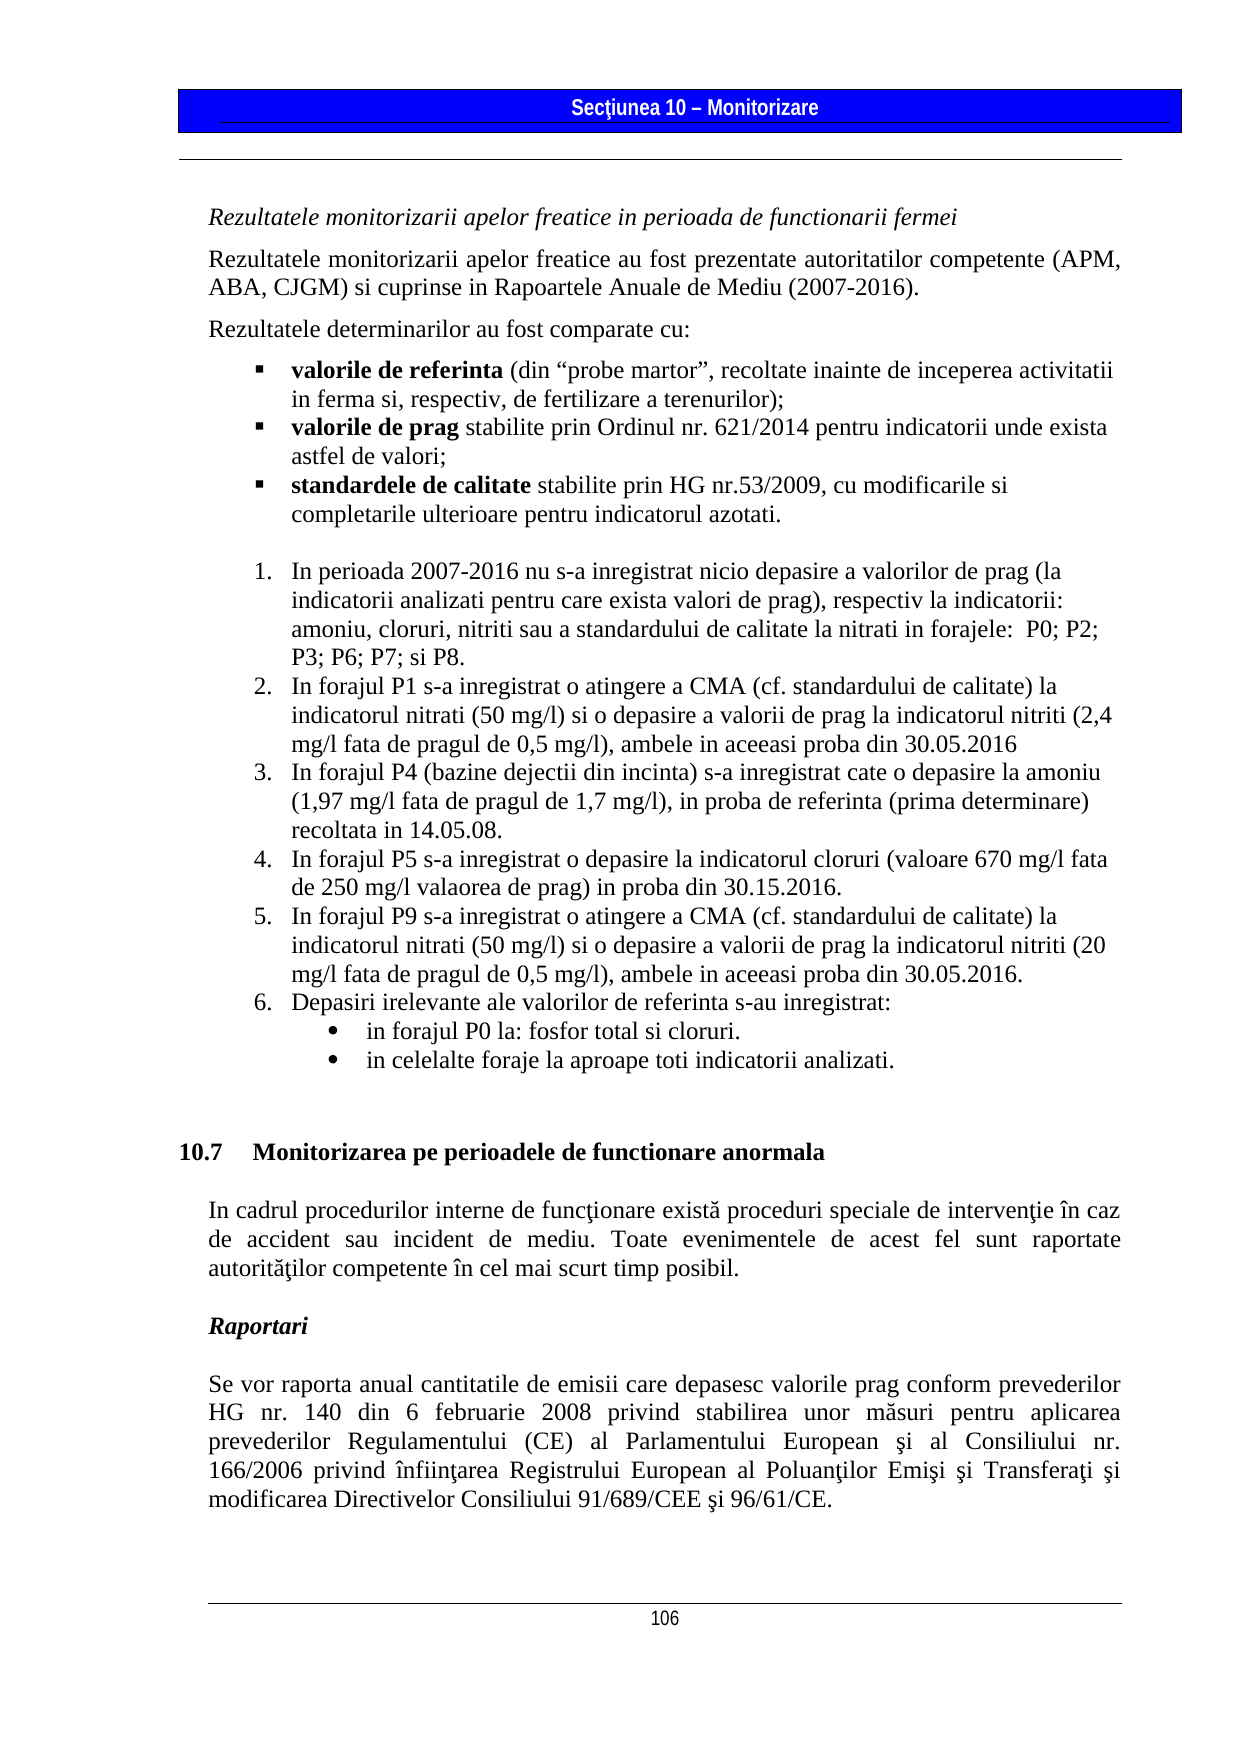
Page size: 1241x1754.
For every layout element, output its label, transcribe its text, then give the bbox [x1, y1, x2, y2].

list In forajul P5 s-a inregistrat o depasire la indicatorul cloruri (valoare 670 mg/l fata de 250 mg/l valaorea de prag) in proba din 30.15.2016. [253, 844, 1122, 901]
text Raportari [208, 1311, 1122, 1339]
list Depasiri irelevante ale valorilor de referinta s-au inregistrat: [253, 987, 1122, 1016]
list in celelalte foraje la aproape toti indicatorii analizati. [328, 1045, 1122, 1074]
list In forajul P9 s-a inregistrat o atingere a CMA (cf. standardului de calitate) la indicatorul nitrati (50 mg/l) si o depasire a valorii de prag la indicatorul nitriti (20 mg/l fata de pragul de 0,5 mg/l), ambele in aceeasi proba din 30.05.2016. [253, 901, 1122, 987]
text Se vor raporta anual cantitatile de emisii care depasesc valorile prag conform prevederilor HG nr. 140 din 6 februarie 2008 privind stabilirea unor măsuri pentru aplicarea prevederilor Regulamentului (CE) al Parlamentului European şi al Consiliului nr. 166/2006 privind înfiinţarea Registrului European al Poluanţilor Emişi şi Transferaţi şi modificarea Directivelor Consiliului 91/689/CEE şi 96/61/CE. [208, 1369, 1122, 1512]
list valorile de prag stabilite prin Ordinul nr. 621/2014 pentru indicatorii unde exista astfel de valori; [253, 412, 1122, 470]
list In forajul P4 (bazine dejectii din incinta) s-a inregistrat cate o depasire la amoniu (1,97 mg/l fata de pragul de 1,7 mg/l), in proba de referinta (prima determinare) recoltata in 14.05.08. [253, 757, 1122, 844]
text Rezultatele monitorizarii apelor freatice in perioada de functionarii fermei [208, 202, 1122, 231]
subtitle Monitorizarea pe perioadele de functionare anormala [178, 1137, 1122, 1166]
text Rezultatele monitorizarii apelor freatice au fost prezentate autoritatilor competente (APM, ABA, CJGM) si cuprinse in Rapoartele Anuale de Mediu (2007-2016). [208, 244, 1122, 301]
text Rezultatele determinarilor au fost comparate cu: [208, 314, 1122, 342]
text In cadrul procedurilor interne de funcţionare există proceduri speciale de intervenţie în caz de accident sau incident de mediu. Toate evenimentele de acest fel sunt raportate autorităţilor competente în cel mai scurt timp posibil. [208, 1195, 1122, 1282]
list In forajul P1 s-a inregistrat o atingere a CMA (cf. standardului de calitate) la indicatorul nitrati (50 mg/l) si o depasire a valorii de prag la indicatorul nitriti (2,4 mg/l fata de pragul de 0,5 mg/l), ambele in aceeasi proba din 30.05.2016 [253, 671, 1122, 757]
list standardele de calitate stabilite prin HG nr.53/2009, cu modificarile si completarile ulterioare pentru indicatorul azotati. [253, 470, 1122, 527]
list In perioada 2007-2016 nu s-a inregistrat nicio depasire a valorilor de prag (la indicatorii analizati pentru care exista valori de prag), respectiv la indicatorii: amoniu, cloruri, nitriti sau a standardului de calitate la nitrati in forajele: P0; P2; P3; P6; P7; si P8. [253, 556, 1122, 671]
list valorile de referinta (din “probe martor”, recoltate inainte de inceperea activitatii in ferma si, respectiv, de fertilizare a terenurilor); [253, 355, 1122, 412]
list in forajul P0 la: fosfor total si cloruri. [328, 1016, 1122, 1045]
